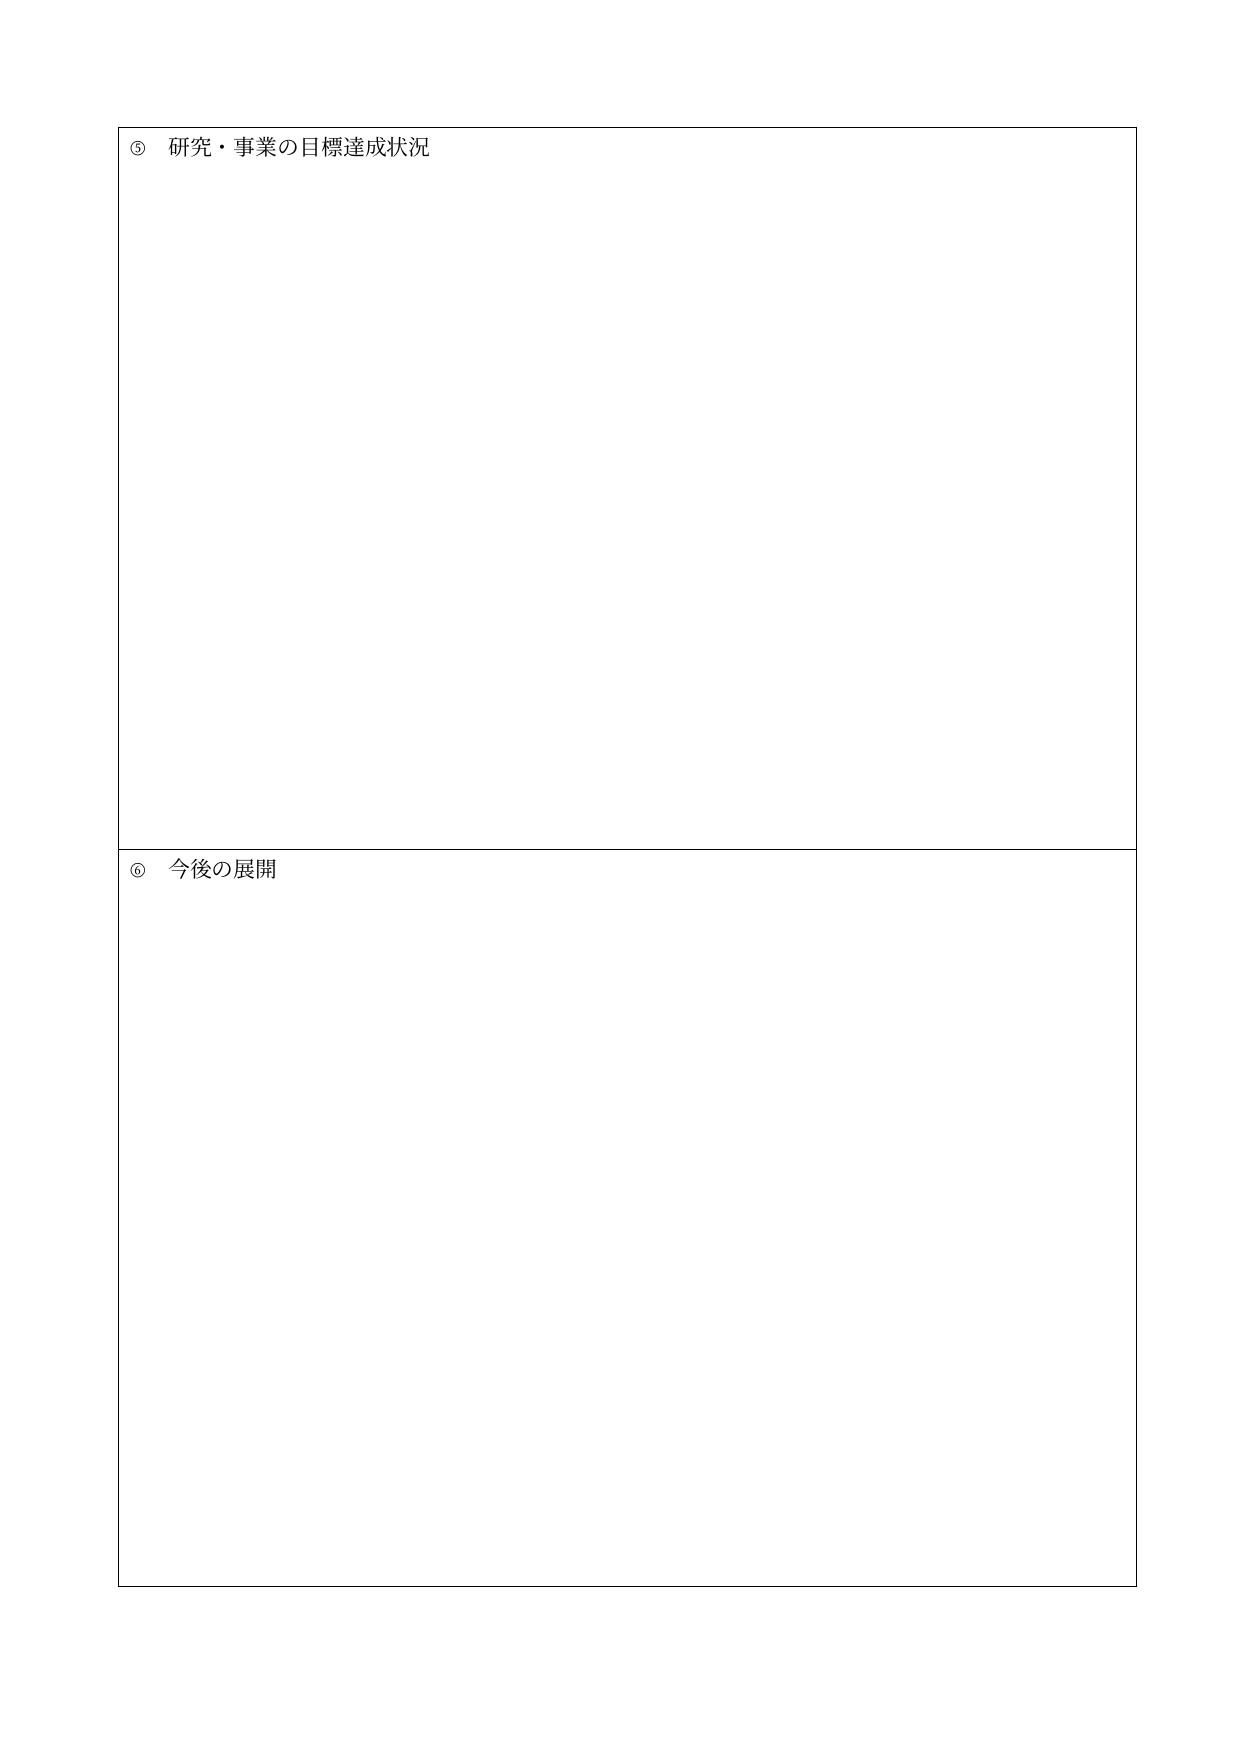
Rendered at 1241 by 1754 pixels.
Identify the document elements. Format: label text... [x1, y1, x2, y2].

table_cell ⑥ 今後の展開 [119, 850, 1136, 1586]
table_header ⑤ 研究・事業の目標達成状況 [119, 128, 1136, 849]
